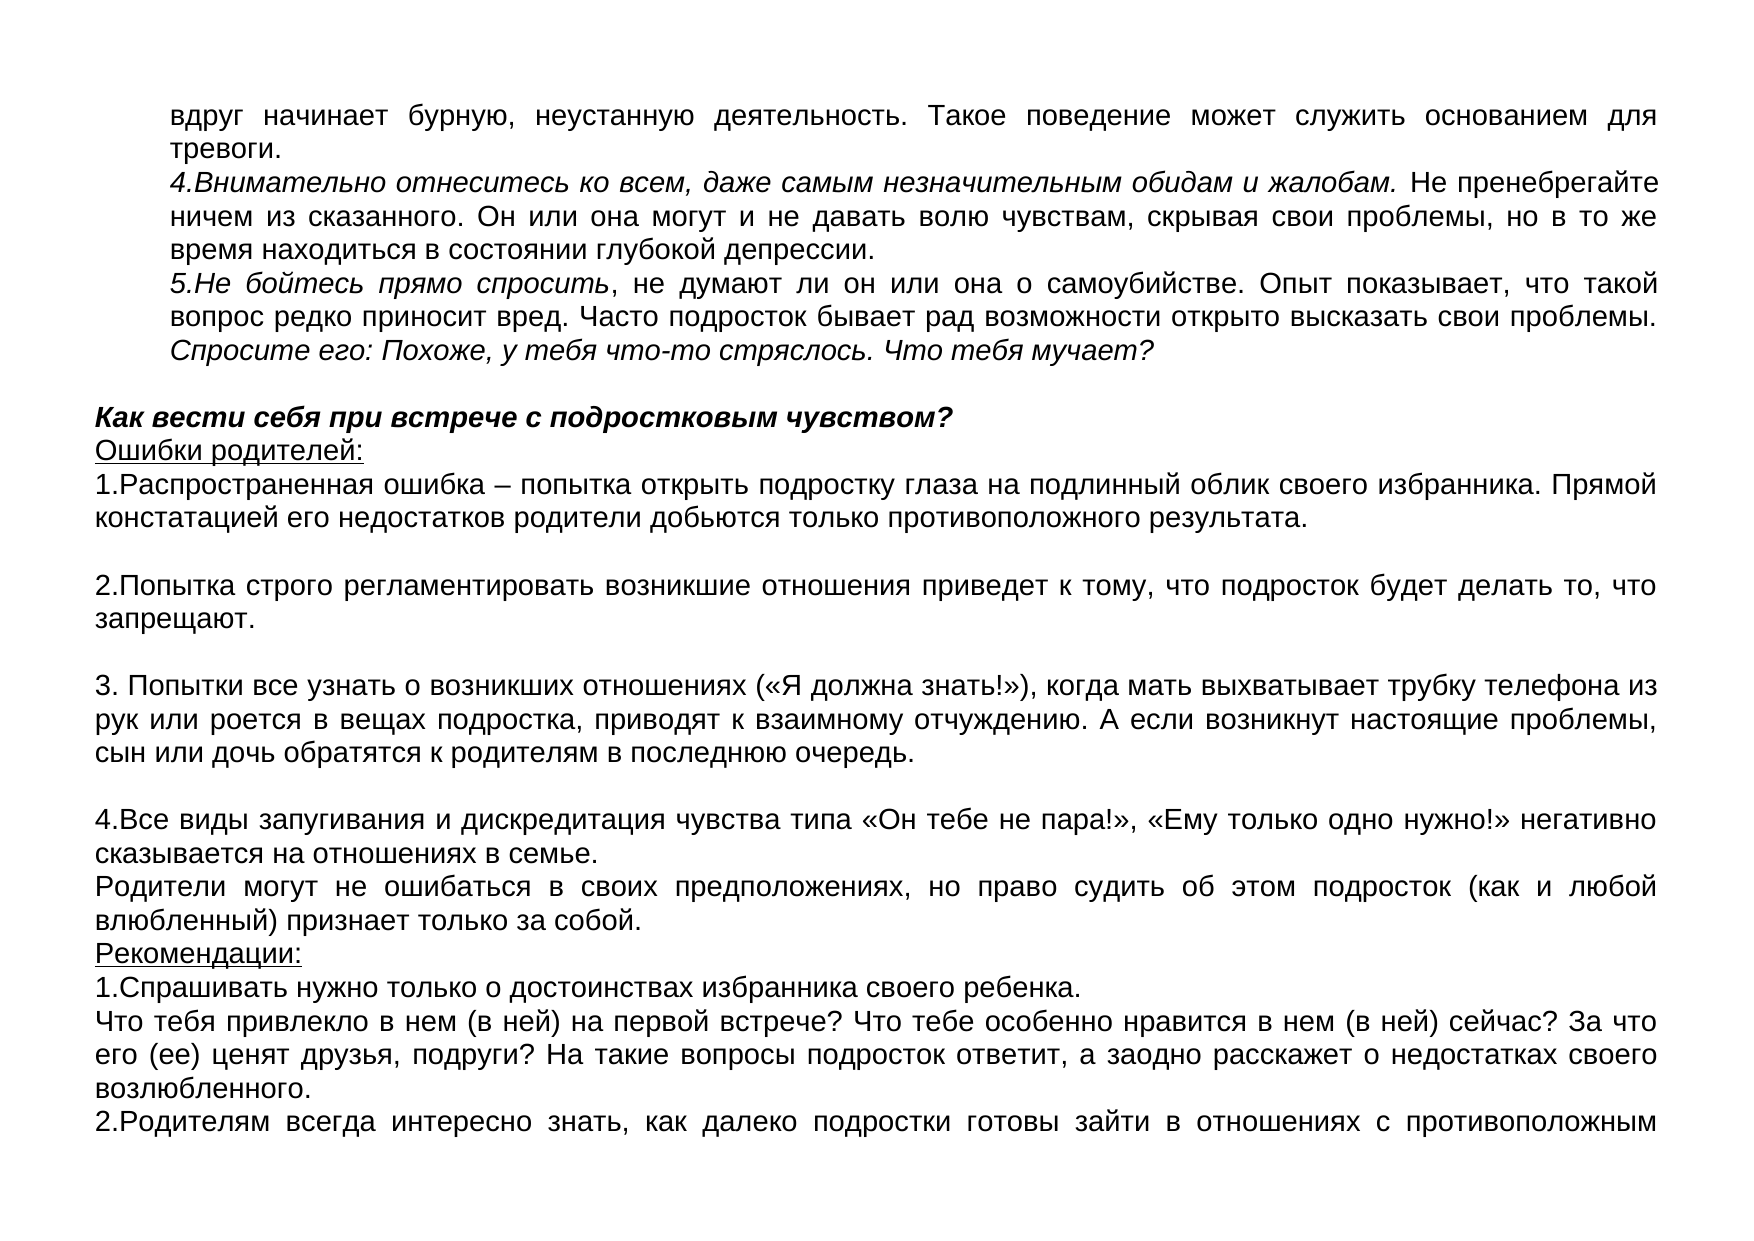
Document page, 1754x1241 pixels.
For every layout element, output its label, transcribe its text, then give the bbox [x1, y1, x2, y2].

text Родители могут не ошибаться в своих предположениях, но право судить об этом подросток (как и любой влюбленный) признает только за собой. [94, 869, 1659, 936]
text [94, 1104, 1659, 1138]
text 4.Все виды запугивания и дискредитация чувства типа «Он тебе не пара!», «Ему только одно нужно!» негативно сказывается на отношениях в семье. [94, 802, 1659, 869]
text Ошибки родителей: [94, 433, 1659, 467]
text 5.Не бойтесь прямо спросить, не думают ли он или она о самоубийстве. Опыт показывает, что такой вопрос редко приносит вред. Часто подросток бывает рад возможности открыто высказать свои проблемы. Спросите его: Похоже, у тебя что-то стряслось. Что тебя мучает? [169, 266, 1659, 366]
text 1.Спрашивать нужно только о достоинствах избранника своего ребенка. [94, 970, 1659, 1003]
text 1.Распространенная ошибка – попытка открыть подростку глаза на подлинный облик своего избранника. Прямой констатацией его недостатков родители добьются только противоположного результата. [94, 467, 1659, 534]
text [169, 98, 1659, 165]
text Как вести себя при встрече с подростковым чувством? [94, 400, 1659, 433]
text 4.Внимательно отнеситесь ко всем, даже самым незначительным обидам и жалобам. Не пренебрегайте ничем из сказанного. Он или она могут и не давать волю чувствам, скрывая свои проблемы, но в то же время находиться в состоянии глубокой депрессии. [169, 165, 1659, 266]
text 2.Попытка строго регламентировать возникшие отношения приведет к тому, что подросток будет делать то, что запрещают. [94, 567, 1659, 634]
text 3. Попытки все узнать о возникших отношениях («Я должна знать!»), когда мать выхватывает трубку телефона из рук или роется в вещах подростка, приводят к взаимному отчуждению. А если возникнут настоящие проблемы, сын или дочь обратятся к родителям в последнюю очередь. [94, 668, 1659, 769]
text Что тебя привлекло в нем (в ней) на первой встрече? Что тебе особенно нравится в нем (в ней) сейчас? За что его (ее) ценят друзья, подруги? На такие вопросы подросток ответит, а заодно расскажет о недостатках своего возлюбленного. [94, 1003, 1659, 1104]
text Рекомендации: [94, 936, 1659, 970]
